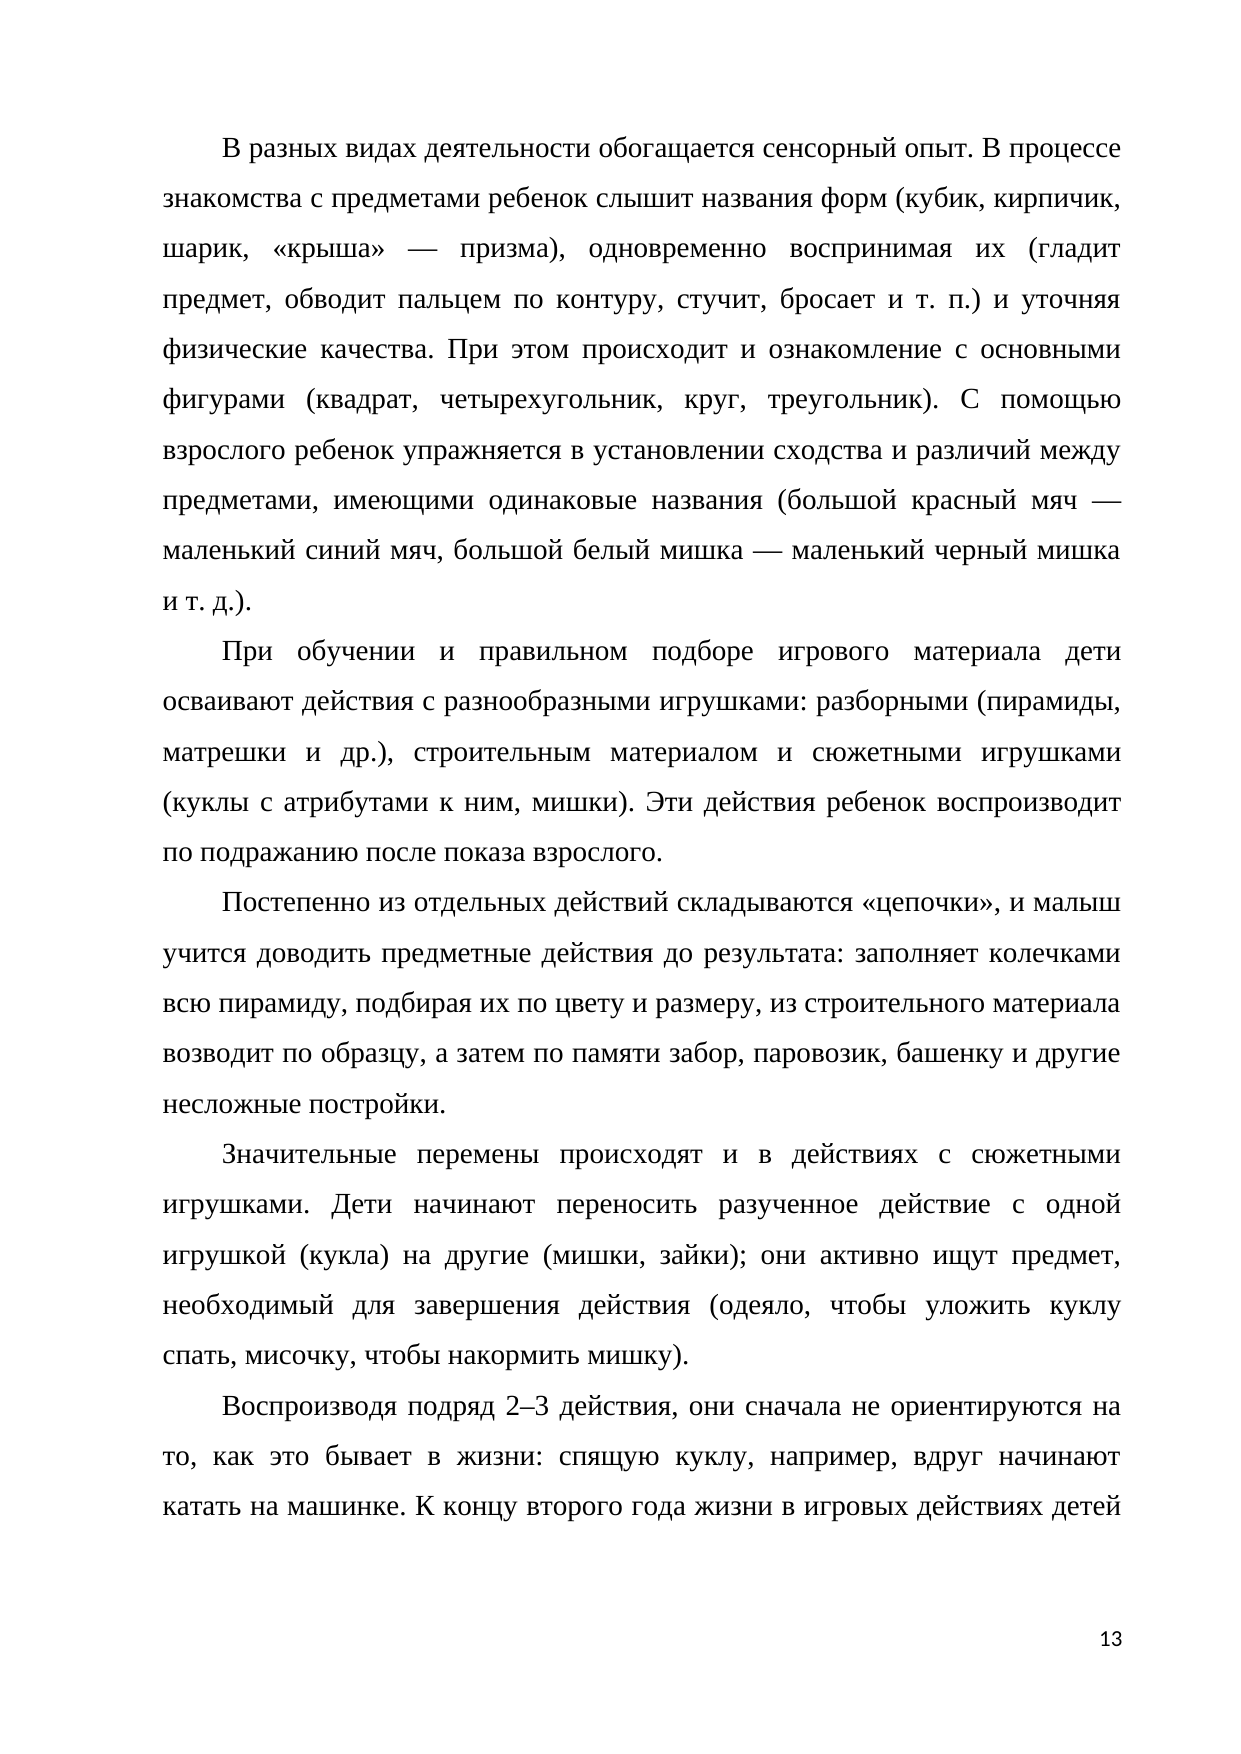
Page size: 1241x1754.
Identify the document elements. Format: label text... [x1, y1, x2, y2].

text Постепенно из отдельных действий складываются «цепочки», и малыш учится доводить предметные действия до результата: заполняет колечками всю пирамиду, подбирая их по цвету и размеру, из строительного материала возводит по образцу, а затем по памяти забор, паровозик, башенку и другие несложные постройки. [162, 884, 1122, 1119]
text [162, 1388, 1122, 1522]
text При обучении и правильном подборе игрового материала дети осваивают действия с разнообразными игрушками: разборными (пирамиды, матрешки и др.), строительным материалом и сюжетными игрушками (куклы с атрибутами к ним, мишки). Эти действия ребенок воспроизводит по подражанию после показа взрослого. [162, 633, 1122, 868]
text В разных видах деятельности обогащается сенсорный опыт. В процессе знакомства с предметами ребенок слышит названия форм (кубик, кирпичик, шарик, «крыша» — призма), одновременно воспринимая их (гладит предмет, обводит пальцем по контуру, стучит, бросает и т. п.) и уточняя физические качества. При этом происходит и ознакомление с основными фигурами (квадрат, четырехугольник, круг, треугольник). С помощью взрослого ребенок упражняется в установлении сходства и различий между предметами, имеющими одинаковые названия (большой красный мяч — маленький синий мяч, большой белый мишка — маленький черный мишка и т. д.). [162, 130, 1122, 616]
text Значительные перемены происходят и в действиях с сюжетными игрушками. Дети начинают переносить разученное действие с одной игрушкой (кукла) на другие (мишки, зайки); они активно ищут предмет, необходимый для завершения действия (одеяло, чтобы уложить куклу спать, мисочку, чтобы накормить мишку). [162, 1136, 1122, 1371]
